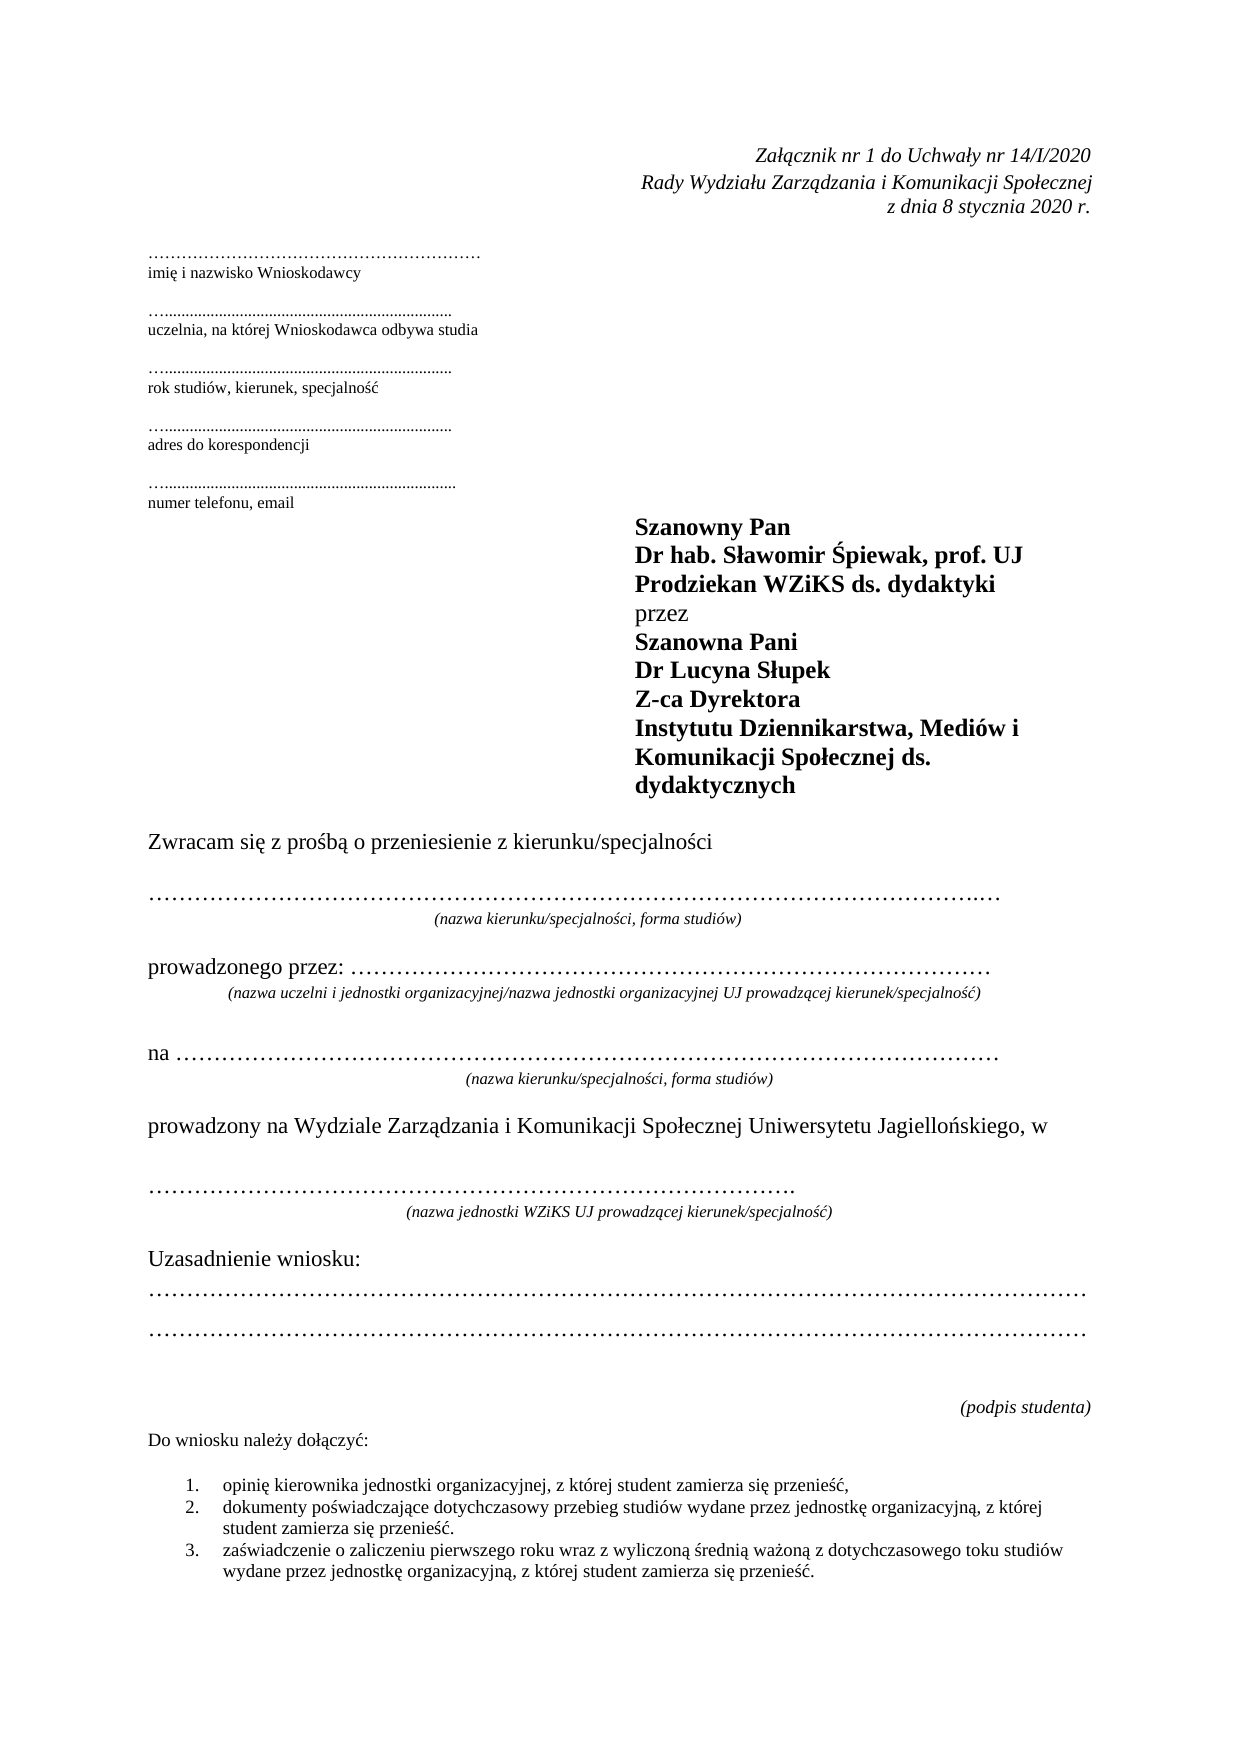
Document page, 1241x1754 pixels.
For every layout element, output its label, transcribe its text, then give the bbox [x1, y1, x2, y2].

text Dr hab. Sławomir Śpiewak, prof. UJ [575, 540, 1093, 569]
text ……………………………………………………………………………………………….… [148, 879, 1093, 905]
text numer telefonu, email [148, 492, 561, 512]
text ………………………………………………………………………………………………………………………………………………………………………………………………………………………… [148, 1275, 1093, 1341]
text na ……………………………………………………………………………………………… [148, 1039, 1093, 1065]
text Zwracam się z prośbą o przeniesienie z kierunku/specjalności [148, 828, 1093, 854]
text (nazwa kierunku/specjalności, forma studiów) [148, 1069, 1093, 1088]
text (podpis studenta) [148, 1396, 1093, 1418]
text Z-ca Dyrektora [575, 684, 1093, 713]
text (nazwa kierunku/specjalności, forma studiów) [148, 909, 1093, 928]
text Szanowna Pani [575, 627, 1093, 655]
text Załącznik nr 1 do Uchwały nr 14/I/2020 [148, 142, 1093, 167]
text Dr Lucyna Słupek [575, 655, 1093, 684]
list opinię kierownika jednostki organizacyjnej, z której student zamierza się przenieść, [185, 1474, 1093, 1496]
list dokumenty poświadczające dotychczasowy przebieg studiów wydane przez jednostkę organizacyjną, z której student zamierza się przenieść. [185, 1496, 1093, 1539]
text …..................................................................... [148, 358, 561, 377]
text Do wniosku należy dołączyć: [148, 1428, 1093, 1450]
text (nazwa jednostki WZiKS UJ prowadzącej kierunek/specjalność) [148, 1202, 1093, 1221]
list Rady Wydziału Zarządzania i Komunikacji Społecznej [215, 170, 1093, 194]
text uczelnia, na której Wnioskodawca odbywa studia [148, 320, 561, 339]
list z dnia 8 stycznia 2020 r. [215, 194, 1093, 218]
text …………………………………………………………………………. [148, 1172, 1093, 1198]
text prowadzony na Wydziale Zarządzania i Komunikacji Społecznej Uniwersytetu Jagiellońskiego, w [148, 1112, 1093, 1138]
list zaświadczenie o zaliczeniu pierwszego roku wraz z wyliczoną średnią ważoną z dotychczasowego toku studiów wydane przez jednostkę organizacyjną, z której student zamierza się przenieść. [185, 1539, 1093, 1582]
text imię i nazwisko Wnioskodawcy [148, 262, 561, 282]
text …………………………………………………… [148, 243, 561, 262]
text (nazwa uczelni i jednostki organizacyjnej/nazwa jednostki organizacyjnej UJ prowadzącej kierunek/specjalność) [148, 983, 1093, 1034]
text …..................................................................... [148, 301, 561, 320]
text Prodziekan WZiKS ds. dydaktyki [575, 569, 1093, 598]
text Szanowny Pan [575, 512, 1093, 540]
text przez [575, 598, 1093, 627]
text adres do korespondencji [148, 435, 561, 454]
text Uzasadnienie wniosku: [148, 1245, 1093, 1271]
text prowadzonego przez: ………………………………………………………………………… [148, 953, 1093, 979]
text …..................................................................... [148, 416, 561, 435]
text rok studiów, kierunek, specjalność [148, 377, 561, 397]
text …...................................................................... [148, 473, 561, 492]
text Instytutu Dziennikarstwa, Mediów i Komunikacji Społecznej ds. dydaktycznych [634, 713, 1093, 799]
